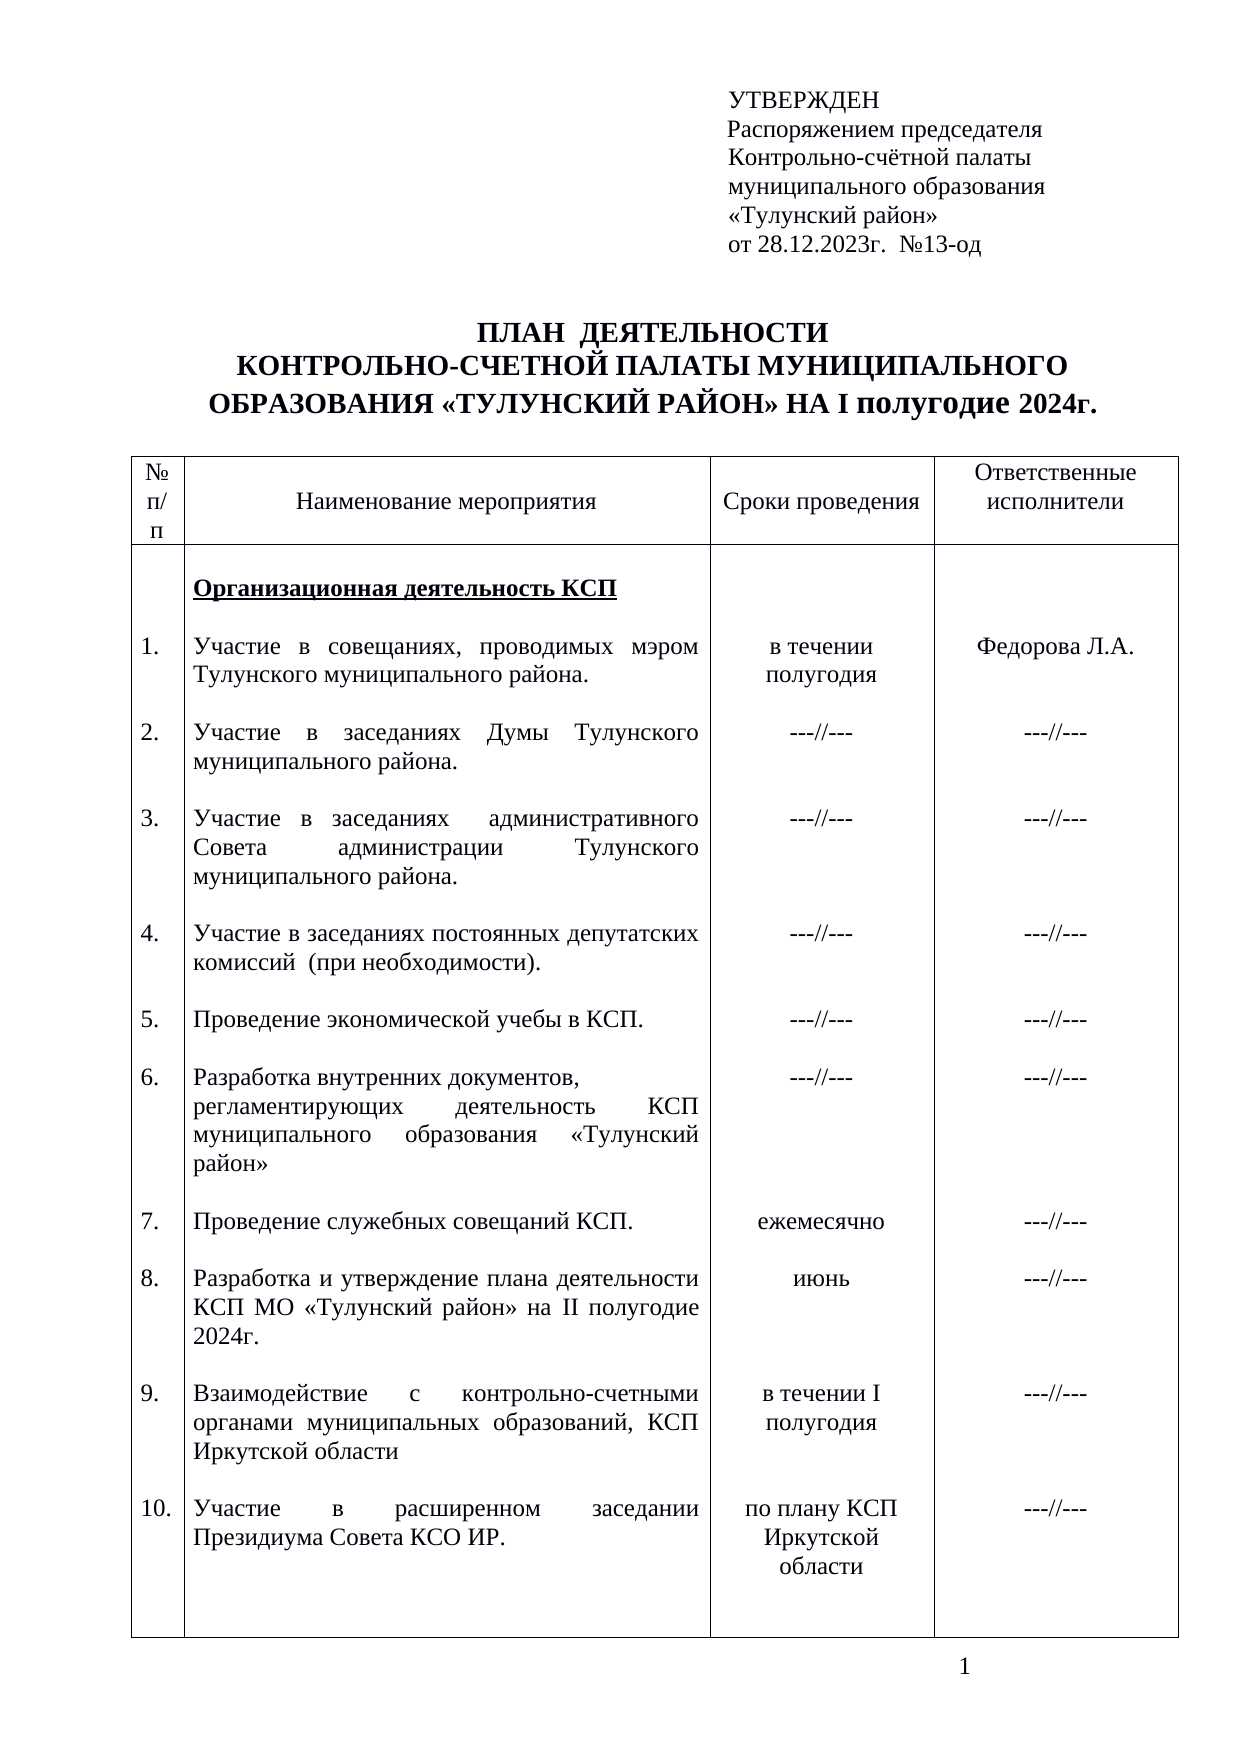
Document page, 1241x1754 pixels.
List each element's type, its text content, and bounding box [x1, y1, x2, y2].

table_header Сроки проведения [711, 457, 934, 543]
table_header Наименование мероприятия [185, 457, 710, 543]
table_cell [711, 545, 934, 1637]
table_header № п/п [132, 457, 184, 543]
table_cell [185, 545, 710, 1637]
text ОБРАЗОВАНИЯ «ТУЛУНСКИЙ РАЙОН» НА I полугодие 2024г. [165, 382, 1140, 420]
table_header Ответственные исполнители [935, 457, 1178, 543]
text «Тулунский район» [165, 200, 1140, 229]
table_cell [935, 545, 1178, 1637]
text от 28.12.2023г. №13-од [165, 229, 1140, 257]
text Распоряжением председателя [165, 114, 1140, 142]
text УТВЕРЖДЕН [165, 85, 1140, 114]
text КОНТРОЛЬНО-СЧЕТНОЙ ПАЛАТЫ МУНИЦИПАЛЬНОГО [165, 348, 1140, 382]
text ПЛАН ДЕЯТЕЛЬНОСТИ [165, 315, 1140, 348]
text муниципального образования [165, 171, 1140, 200]
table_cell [132, 545, 184, 1637]
text Контрольно-счётной палаты [165, 142, 1140, 171]
